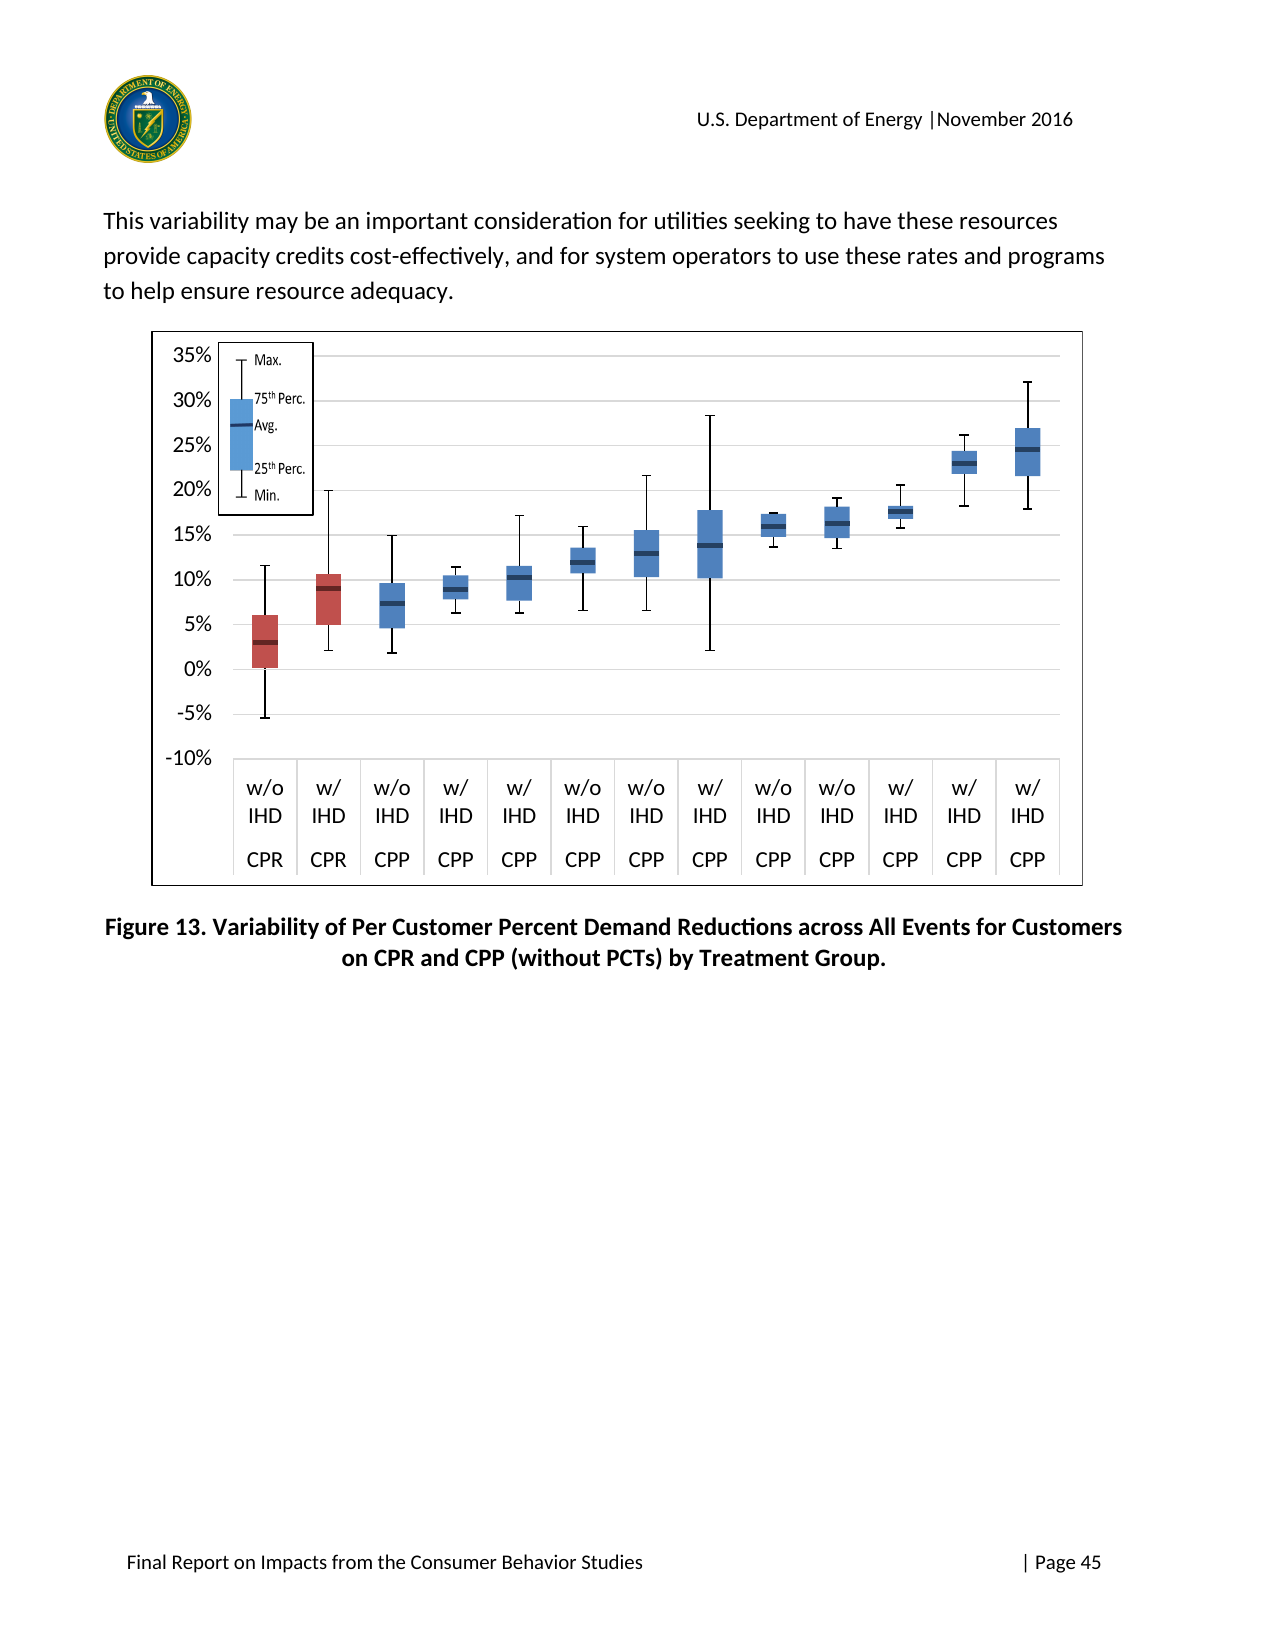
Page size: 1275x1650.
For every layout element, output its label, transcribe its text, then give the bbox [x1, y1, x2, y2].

text This variability may be an important consideration for utilities seeking to have these resources provide capacity credits cost-effectively, and for system operators to use these rates and programs to help ensure resource adequacy. [103, 205, 1125, 306]
picture [103, 75, 193, 165]
title Figure 13. Variability of Per Customer Percent Demand Reductions across All Events for Customers on CPR and CPP (without PCTs) by Treatment Group. [103, 911, 1125, 972]
